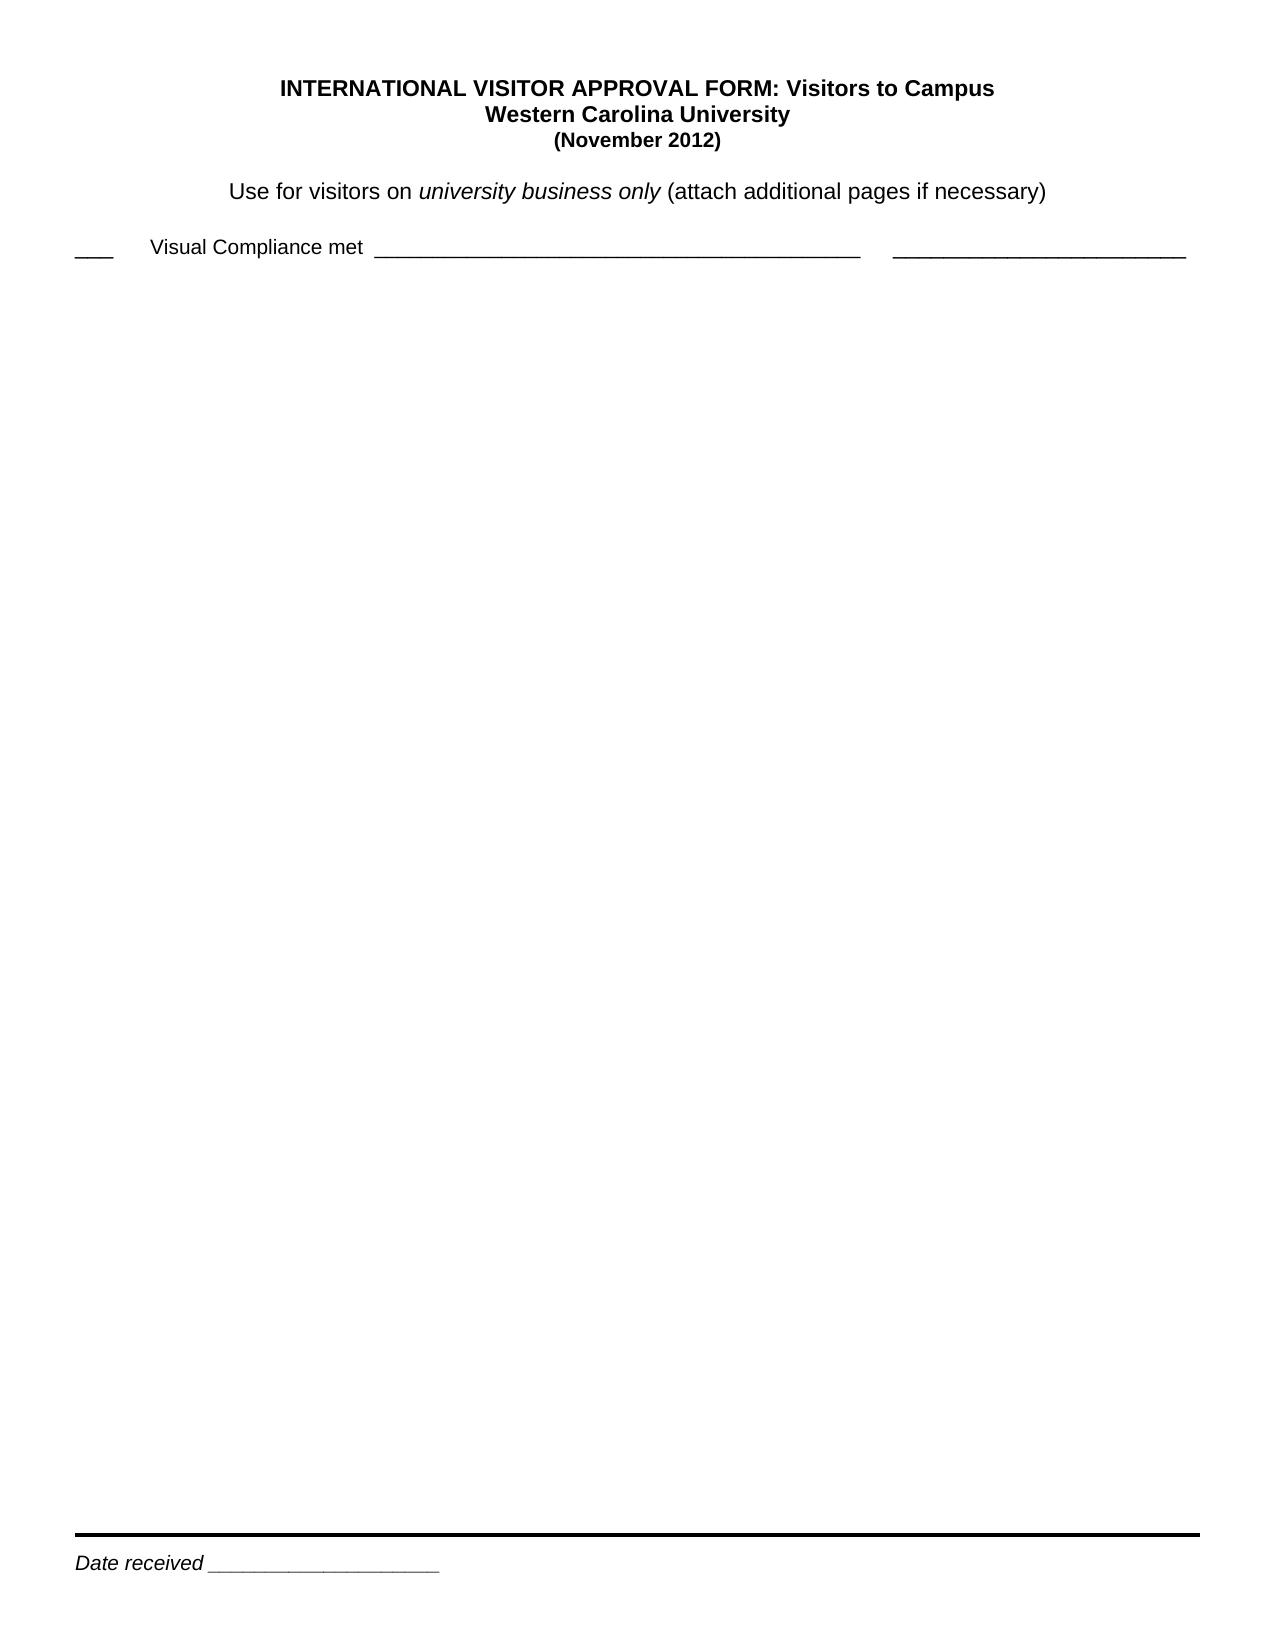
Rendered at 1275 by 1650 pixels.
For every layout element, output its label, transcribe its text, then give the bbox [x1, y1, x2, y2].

text ___ Visual Compliance met __________________________________________ _______________________ [75, 233, 1200, 259]
